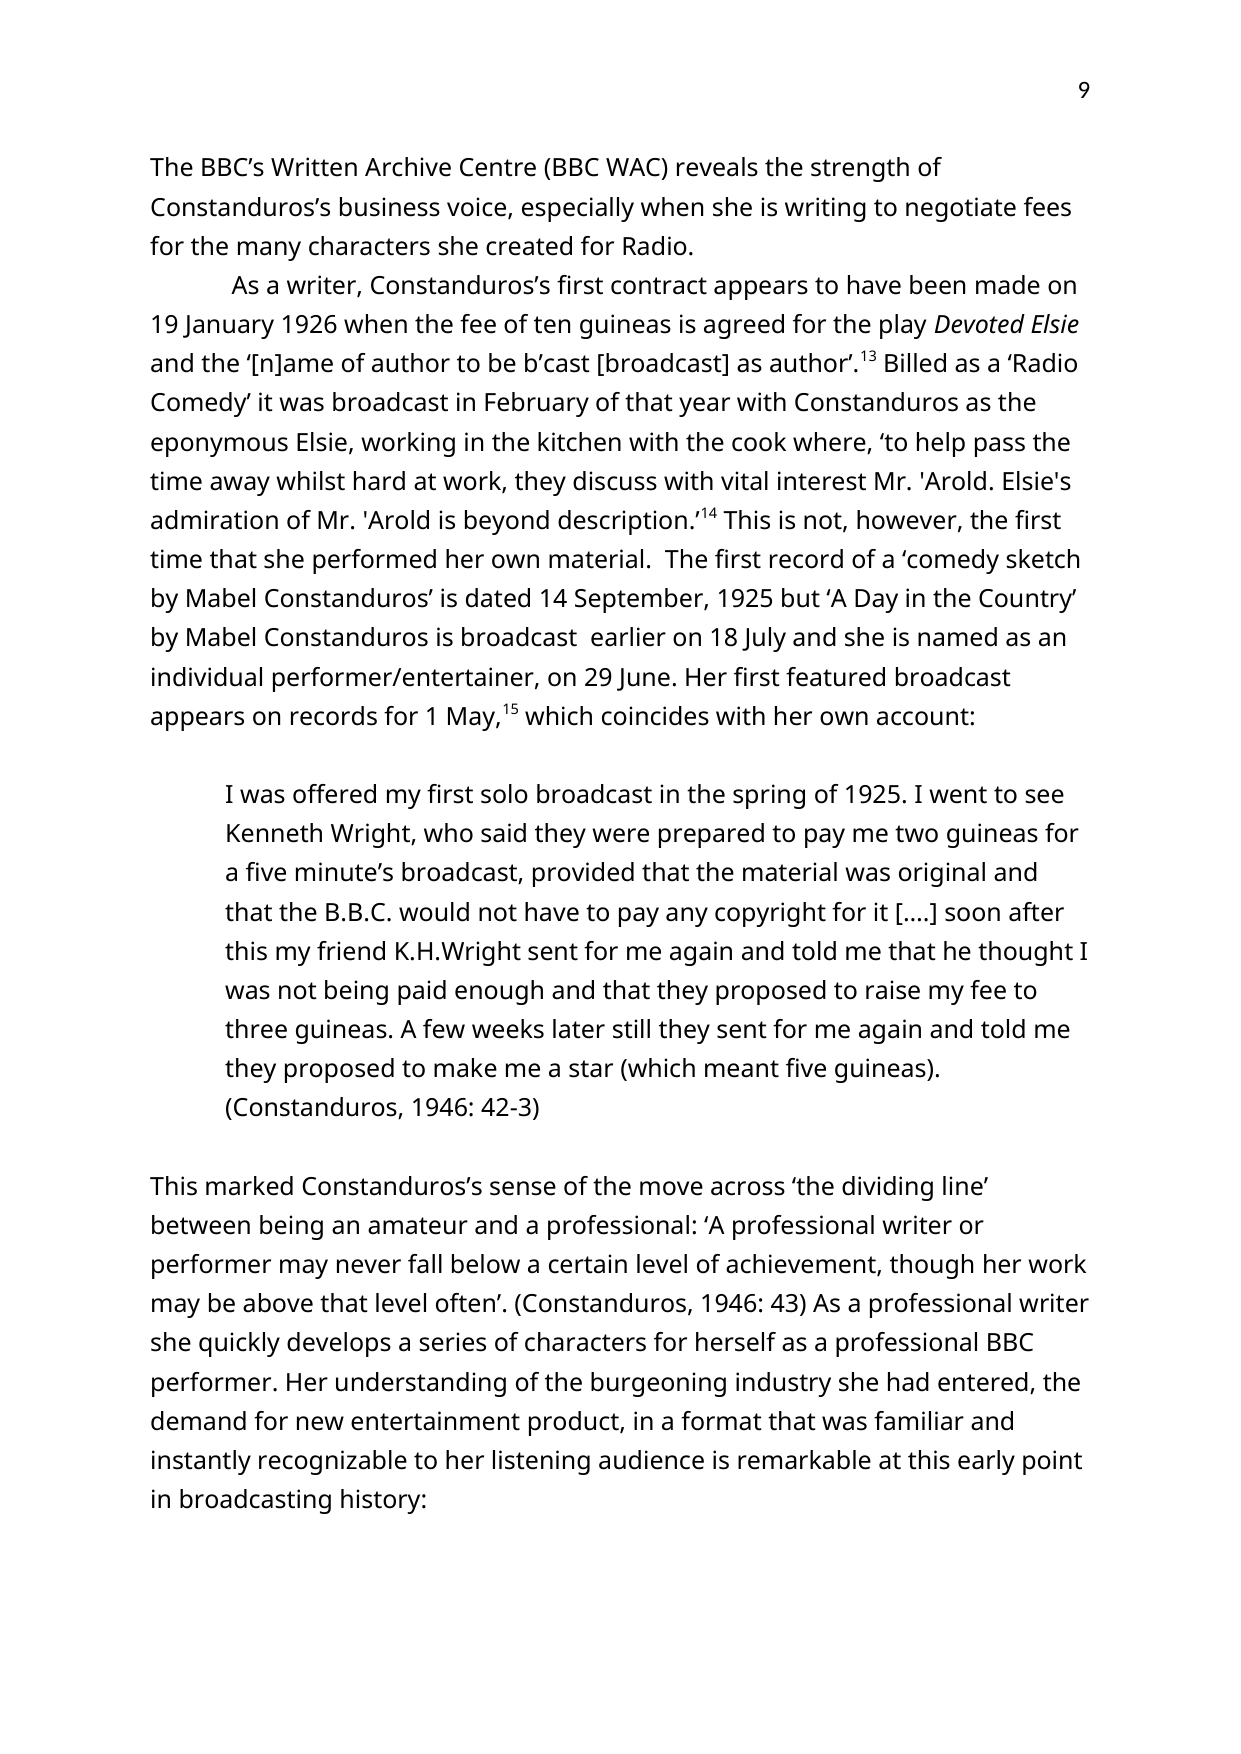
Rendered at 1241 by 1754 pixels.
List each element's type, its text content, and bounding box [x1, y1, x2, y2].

text The BBC’s Written Archive Centre (BBC WAC) reveals the strength of Constanduros’s business voice, especially when she is writing to negotiate fees for the many characters she created for Radio. [150, 150, 1090, 262]
text I was offered my first solo broadcast in the spring of 1925. I went to see Kenneth Wright, who said they were prepared to pay me two guineas for a five minute’s broadcast, provided that the material was original and that the B.B.C. would not have to pay any copyright for it [….] soon after this my friend K.H.Wright sent for me again and told me that he thought I was not being paid enough and that they proposed to raise my fee to three guineas. A few weeks later still they sent for me again and told me they proposed to make me a star (which meant five guineas). (Constanduros, 1946: 42-3) [225, 777, 1090, 1124]
text This marked Constanduros’s sense of the move across ‘the dividing line’ between being an amateur and a professional: ‘A professional writer or performer may never fall below a certain level of achievement, though her work may be above that level often’. (Constanduros, 1946: 43) As a professional writer she quickly develops a series of characters for herself as a professional BBC performer. Her understanding of the burgeoning industry she had entered, the demand for new entertainment product, in a format that was familiar and instantly recognizable to her listening audience is remarkable at this early point in broadcasting history: [150, 1168, 1090, 1516]
text As a writer, Constanduros’s first contract appears to have been made on 19 January 1926 when the fee of ten guineas is agreed for the play Devoted Elsie and the ‘[n]ame of author to be b’cast [broadcast] as author’. Billed as a ‘Radio Comedy’ it was broadcast in February of that year with Constanduros as the eponymous Elsie, working in the kitchen with the cook where, ‘to help pass the time away whilst hard at work, they discuss with vital interest Mr. 'Arold. Elsie's admiration of Mr. 'Arold is beyond description.’ This is not, however, the first time that she performed her own material. The first record of a ‘comedy sketch by Mabel Constanduros’ is dated 14 September, 1925 but ‘A Day in the Country’ by Mabel Constanduros is broadcast earlier on 18 July and she is named as an individual performer/entertainer, on 29 June. Her first featured broadcast appears on records for 1 May, which coincides with her own account: [150, 267, 1090, 732]
